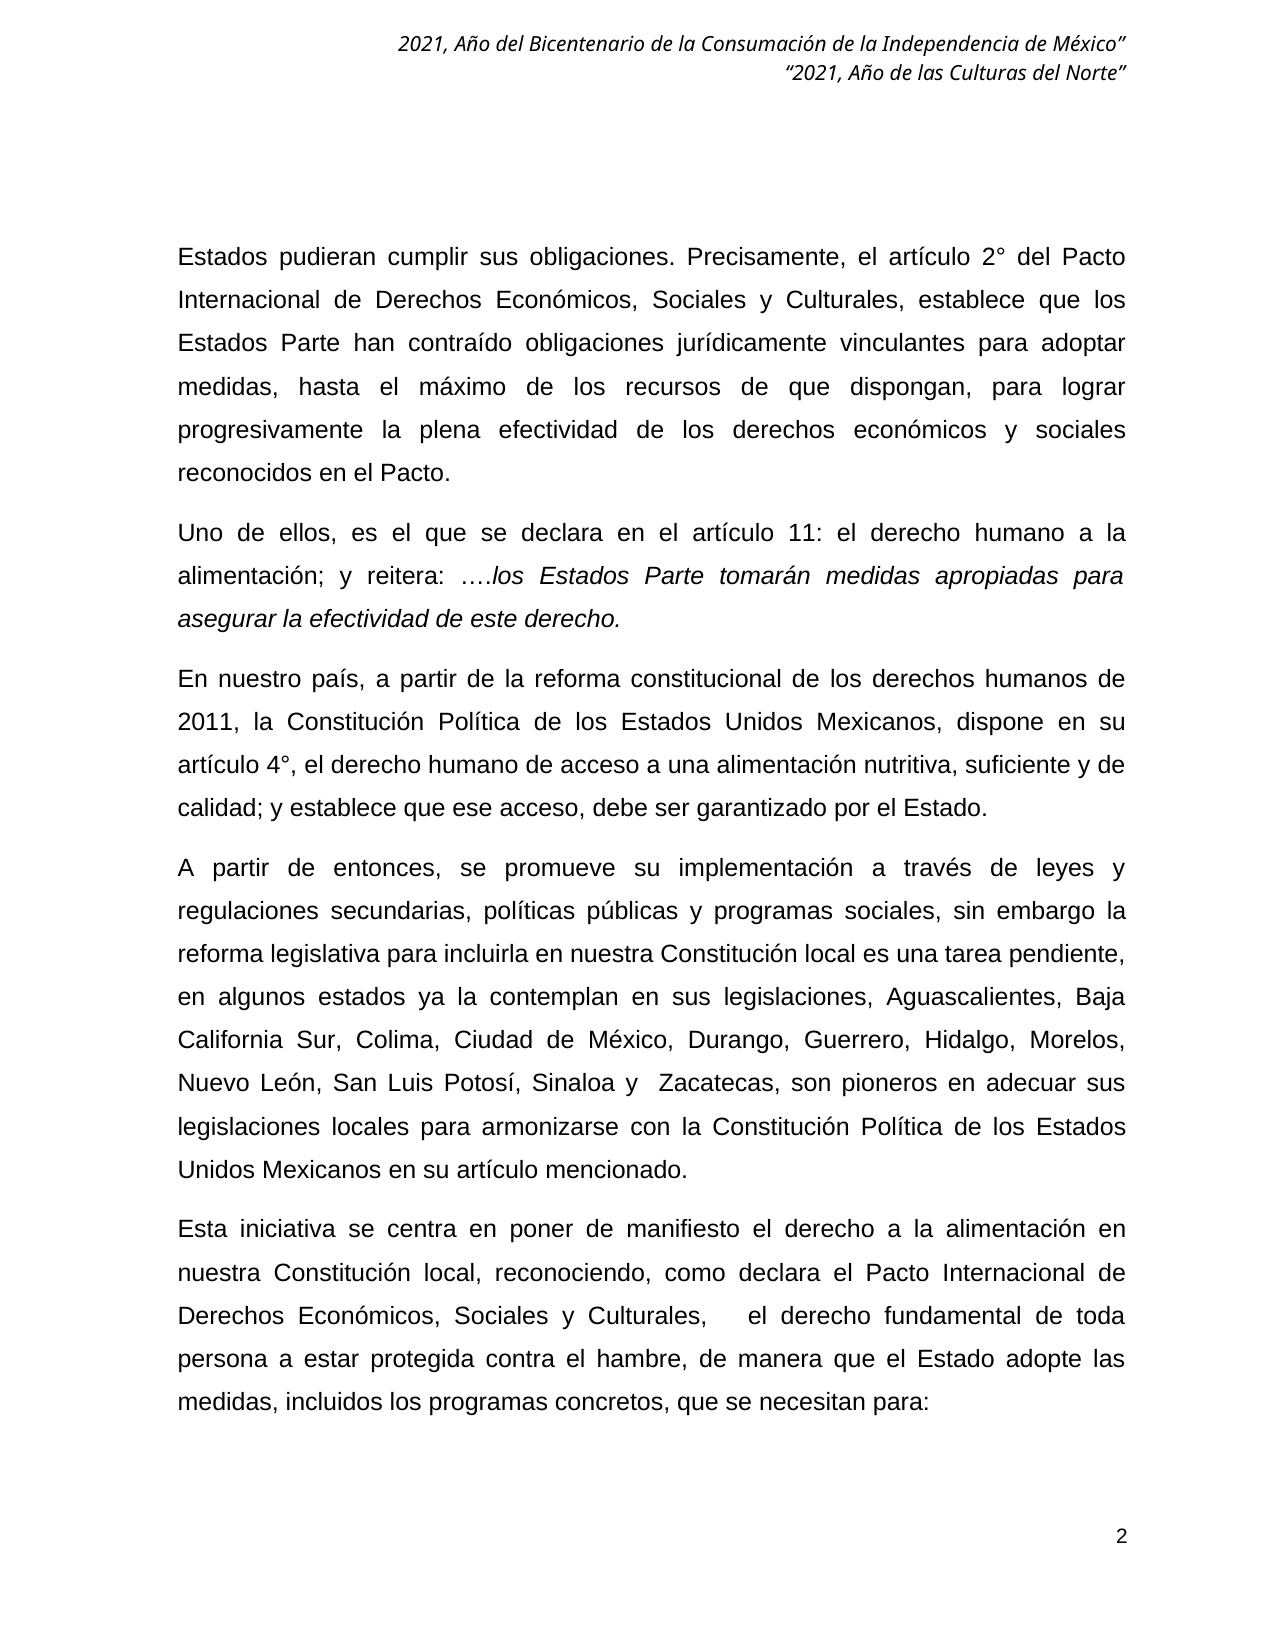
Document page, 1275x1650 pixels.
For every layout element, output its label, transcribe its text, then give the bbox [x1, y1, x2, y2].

text A partir de entonces, se promueve su implementación a través de leyes y regulaciones secundarias, políticas públicas y programas sociales, sin embargo la reforma legislativa para incluirla en nuestra Constitución local es una tarea pendiente, en algunos estados ya la contemplan en sus legislaciones, Aguascalientes, Baja California Sur, Colima, Ciudad de México, Durango, Guerrero, Hidalgo, Morelos, Nuevo León, San Luis Potosí, Sinaloa y Zacatecas, son pioneros en adecuar sus legislaciones locales para armonizarse con la Constitución Política de los Estados Unidos Mexicanos en su artículo mencionado. [177, 853, 1127, 1183]
text En nuestro país, a partir de la reforma constitucional de los derechos humanos de 2011, la Constitución Política de los Estados Unidos Mexicanos, dispone en su artículo 4°, el derecho humano de acceso a una alimentación nutritiva, suficiente y de calidad; y establece que ese acceso, debe ser garantizado por el Estado. [177, 664, 1127, 822]
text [177, 242, 1127, 487]
text Uno de ellos, es el que se declara en el artículo 11: el derecho humano a la alimentación; y reitera: ….los Estados Parte tomarán medidas apropiadas para asegurar la efectividad de este derecho. [177, 518, 1127, 633]
text Esta iniciativa se centra en poner de manifiesto el derecho a la alimentación en nuestra Constitución local, reconociendo, como declara el Pacto Internacional de Derechos Económicos, Sociales y Culturales, el derecho fundamental de toda persona a estar protegida contra el hambre, de manera que el Estado adopte las medidas, incluidos los programas concretos, que se necesitan para: [177, 1214, 1127, 1416]
